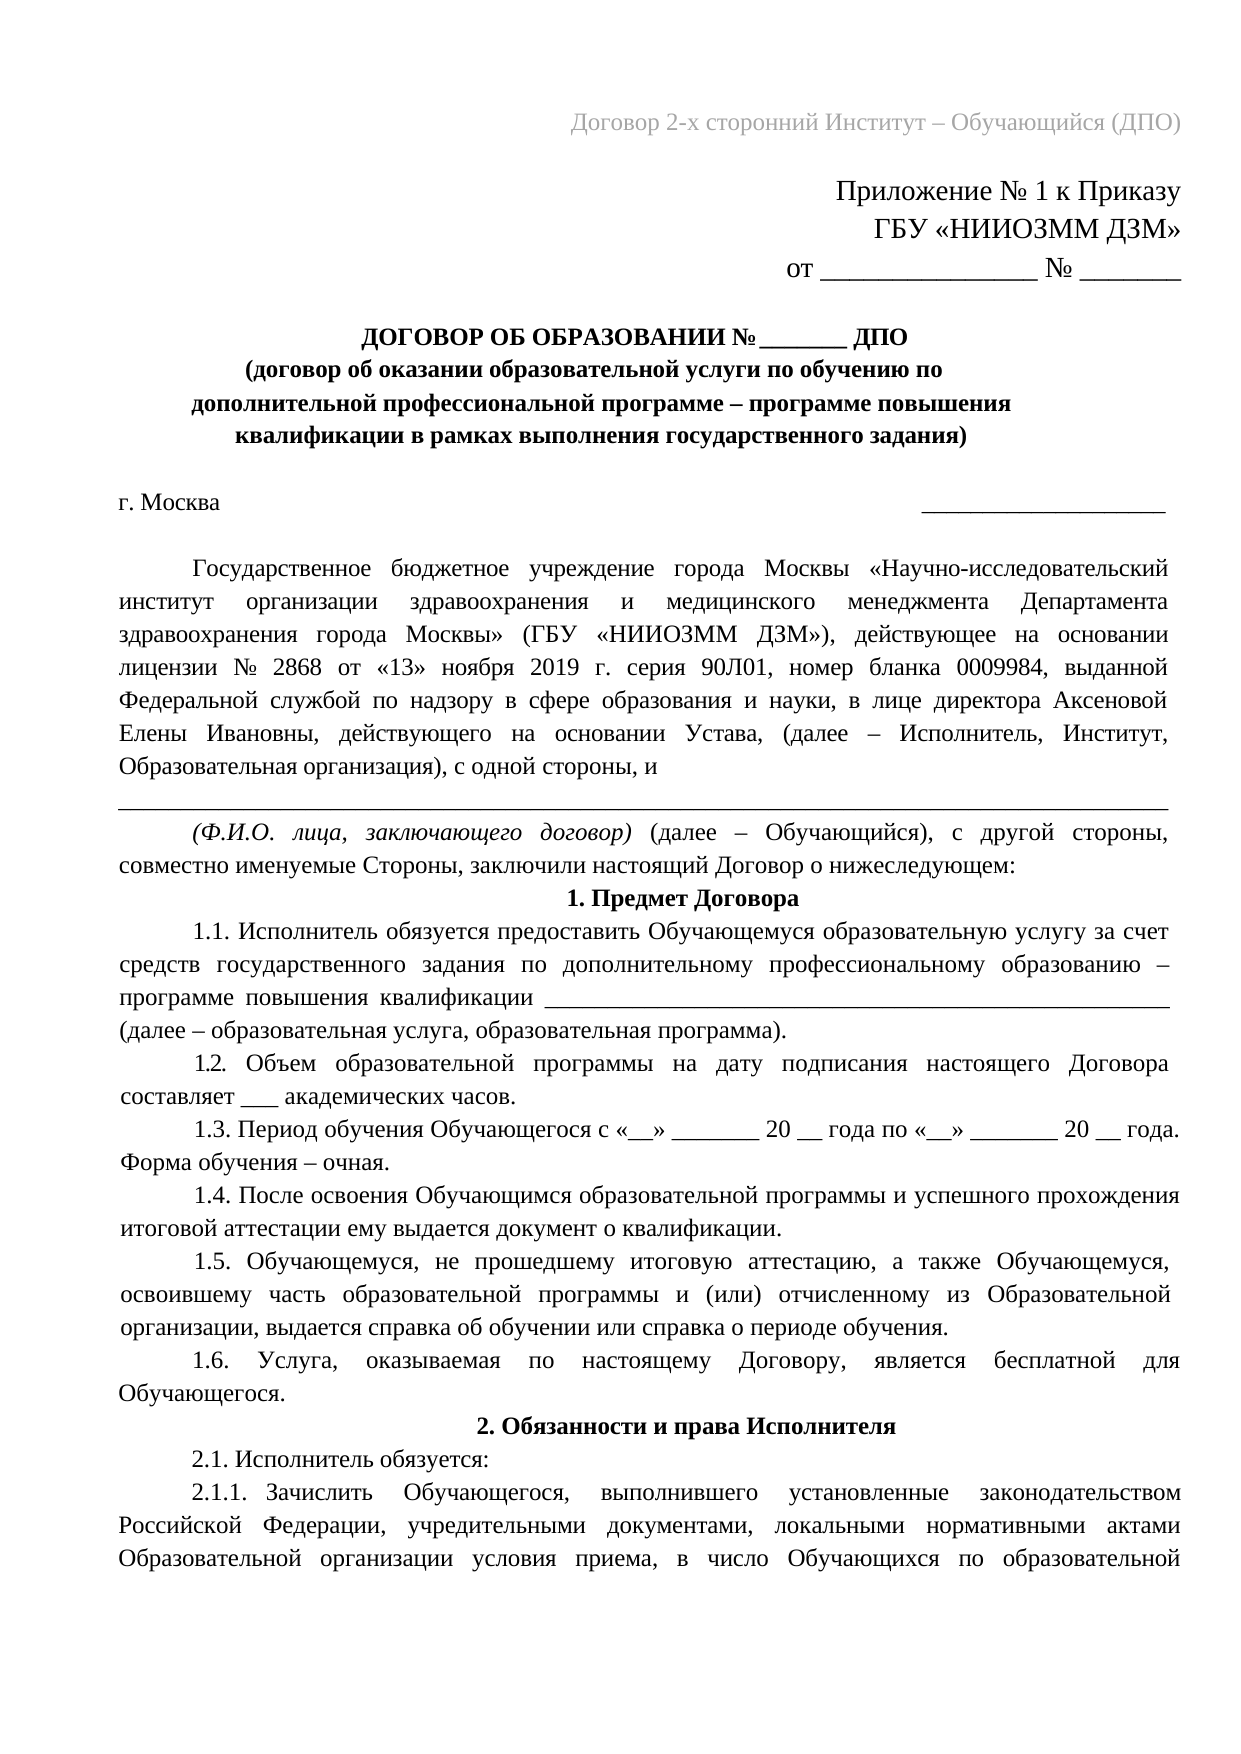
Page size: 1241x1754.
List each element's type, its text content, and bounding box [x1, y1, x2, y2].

text (Ф.И.О. лица, заключающего договор) (далее – Обучающийся), с другой стороны, совместно именуемые Стороны, заключили настоящий Договор о нижеследующем: [119, 817, 1169, 879]
text ____________________________________________________________________________________ [118, 784, 1169, 813]
text ГБУ «НИИОЗММ ДЗМ» [88, 211, 1181, 245]
text 2.1. Исполнитель обязуется: [118, 1444, 1181, 1473]
text 1.6. Услуга, оказываемая по настоящему Договору, является бесплатной для Обучающегося. [118, 1345, 1181, 1407]
text 2. Обязанности и права Исполнителя [118, 1411, 1181, 1440]
text Государственное бюджетное учреждение города Москвы «Научно-исследовательский институт организации здравоохранения и медицинского менеджмента Департамента здравоохранения города Москвы» (ГБУ «НИИОЗММ ДЗМ»), действующее на основании лицензии № 2868 от «13» ноября 2019 г. серия 90Л01, номер бланка 0009984, выданной Федеральной службой по надзору в сфере образования и науки, в лице директора Аксеновой Елены Ивановны, действующего на основании Устава, (далее – Исполнитель, Институт, Образовательная организация), с одной стороны, и [119, 553, 1169, 779]
text 1.5. Обучающемуся, не прошедшему итоговую аттестацию, а также Обучающемуся, освоившему часть образовательной программы и (или) отчисленному из Образовательной организации, выдается справка об обучении или справка о периоде обучения. [120, 1246, 1171, 1341]
text Приложение № 1 к Приказу [88, 173, 1181, 206]
text от _______________ № _______ [88, 250, 1181, 283]
text 1.3. Период обучения Обучающегося с «__» _______ 20 __ года по «__» _______ 20 __ года. Форма обучения – очная. [120, 1114, 1181, 1176]
text Договор 2-х сторонний Институт – Обучающийся (ДПО) [118, 107, 1181, 136]
text 1.1. Исполнитель обязуется предоставить Обучающемуся образовательную услугу за счет средств государственного задания по дополнительному профессиональному образованию – программе повышения квалификации __________________________________________________ (далее – образовательная услуга, образовательная программа). [119, 916, 1170, 1044]
text г. Москва ____________________ [118, 487, 1181, 515]
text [118, 1477, 1181, 1572]
text 1.4. После освоения Обучающимся образовательной программы и успешного прохождения итоговой аттестации ему выдается документ о квалификации. [120, 1180, 1181, 1242]
text (договор об оказании образовательной услуги по обучению по дополнительной профессиональной программе – программе повышения квалификации в рамках выполнения государственного задания) [162, 354, 1025, 449]
text 1. Предмет Договора [118, 883, 1174, 912]
text ДОГОВОР ОБ ОБРАЗОВАНИИ № _______ ДПО [88, 322, 1181, 350]
text 1.2. Объем образовательной программы на дату подписания настоящего Договора составляет ___ академических часов. [120, 1048, 1170, 1110]
